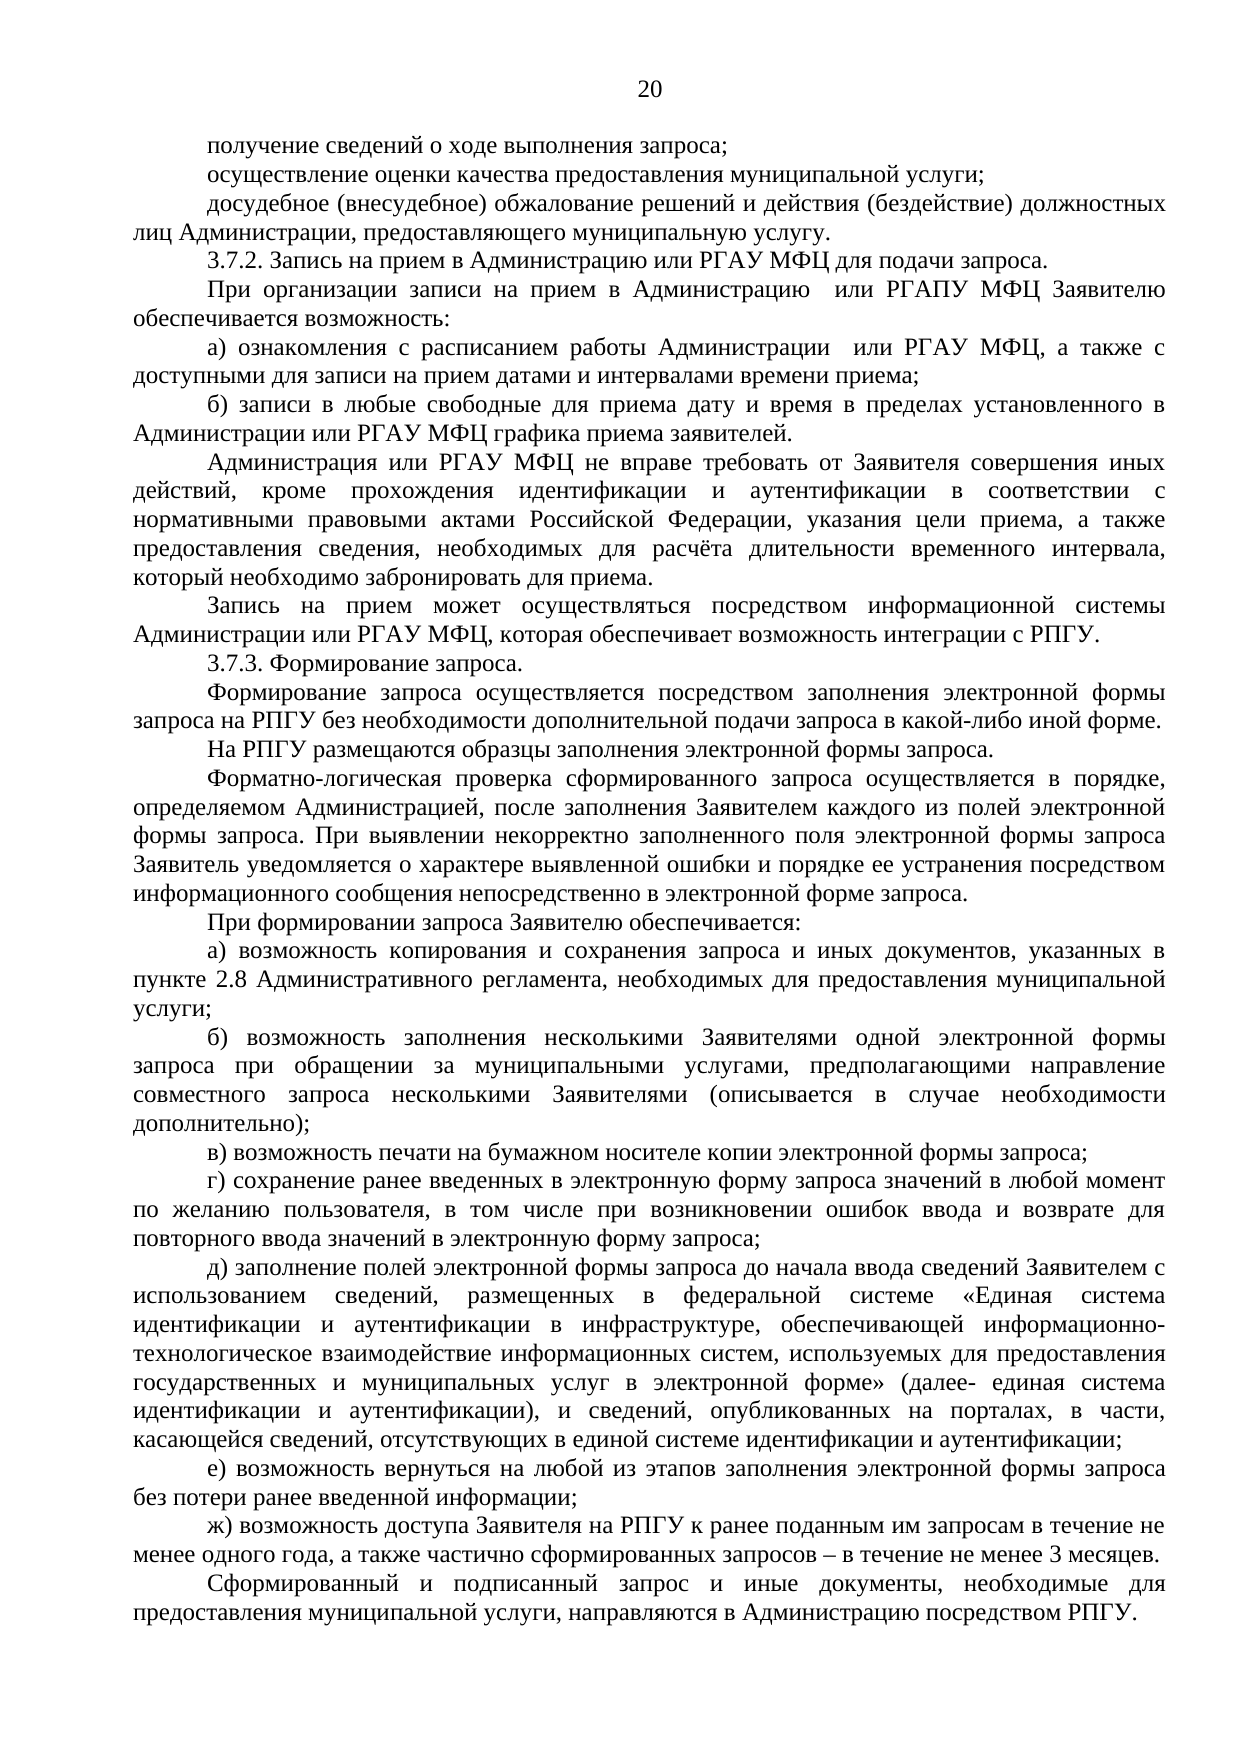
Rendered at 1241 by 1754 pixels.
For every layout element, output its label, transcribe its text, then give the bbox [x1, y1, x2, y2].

text При организации записи на прием в Администрацию или РГАПУ МФЦ Заявителю обеспечивается возможность: [133, 274, 1167, 332]
text 3.7.3. Формирование запроса. [133, 648, 1167, 677]
text а) ознакомления с расписанием работы Администрации или РГАУ МФЦ, а также с доступными для записи на прием датами и интервалами времени приема; [133, 332, 1167, 389]
text осуществление оценки качества предоставления муниципальной услуги; [133, 159, 1167, 188]
text получение сведений о ходе выполнения запроса; [133, 131, 1167, 159]
text Формирование запроса осуществляется посредством заполнения электронной формы запроса на РПГУ без необходимости дополнительной подачи запроса в какой-либо иной форме. [133, 677, 1167, 734]
text Форматно-логическая проверка сформированного запроса осуществляется в порядке, определяемом Администрацией, после заполнения Заявителем каждого из полей электронной формы запроса. При выявлении некорректно заполненного поля электронной формы запроса Заявитель уведомляется о характере выявленной ошибки и порядке ее устранения посредством информационного сообщения непосредственно в электронной форме запроса. [133, 763, 1167, 907]
text д) заполнение полей электронной формы запроса до начала ввода сведений Заявителем с использованием сведений, размещенных в федеральной системе «Единая система идентификации и аутентификации в инфраструктуре, обеспечивающей информационно-технологическое взаимодействие информационных систем, используемых для предоставления государственных и муниципальных услуг в электронной форме» (далее- единая система идентификации и аутентификации), и сведений, опубликованных на порталах, в части, касающейся сведений, отсутствующих в единой системе идентификации и аутентификации; [133, 1252, 1167, 1453]
text е) возможность вернуться на любой из этапов заполнения электронной формы запроса без потери ранее введенной информации; [133, 1453, 1167, 1511]
text а) возможность копирования и сохранения запроса и иных документов, указанных в пункте 2.8 Административного регламента, необходимых для предоставления муниципальной услуги; [133, 936, 1167, 1022]
text ж) возможность доступа Заявителя на РПГУ к ранее поданным им запросам в течение не менее одного года, а также частично сформированных запросов – в течение не менее 3 месяцев. [133, 1511, 1167, 1568]
text б) возможность заполнения несколькими Заявителями одной электронной формы запроса при обращении за муниципальными услугами, предполагающими направление совместного запроса несколькими Заявителями (описывается в случае необходимости дополнительно); [133, 1022, 1167, 1137]
text На РПГУ размещаются образцы заполнения электронной формы запроса. [133, 734, 1167, 763]
text в) возможность печати на бумажном носителе копии электронной формы запроса; [133, 1137, 1167, 1166]
text При формировании запроса Заявителю обеспечивается: [133, 907, 1167, 936]
text б) записи в любые свободные для приема дату и время в пределах установленного в Администрации или РГАУ МФЦ графика приема заявителей. [133, 389, 1167, 447]
text Запись на прием может осуществляться посредством информационной системы Администрации или РГАУ МФЦ, которая обеспечивает возможность интеграции с РПГУ. [133, 591, 1167, 648]
text Администрация или РГАУ МФЦ не вправе требовать от Заявителя совершения иных действий, кроме прохождения идентификации и аутентификации в соответствии с нормативными правовыми актами Российской Федерации, указания цели приема, а также предоставления сведения, необходимых для расчёта длительности временного интервала, который необходимо забронировать для приема. [133, 447, 1167, 591]
text 3.7.2. Запись на прием в Администрацию или РГАУ МФЦ для подачи запроса. [133, 246, 1167, 274]
text досудебное (внесудебное) обжалование решений и действия (бездействие) должностных лиц Администрации, предоставляющего муниципальную услугу. [133, 188, 1167, 246]
text г) сохранение ранее введенных в электронную форму запроса значений в любой момент по желанию пользователя, в том числе при возникновении ошибок ввода и возврате для повторного ввода значений в электронную форму запроса; [133, 1166, 1167, 1252]
text Сформированный и подписанный запрос и иные документы, необходимые для предоставления муниципальной услуги, направляются в Администрацию посредством РПГУ. [133, 1568, 1167, 1626]
